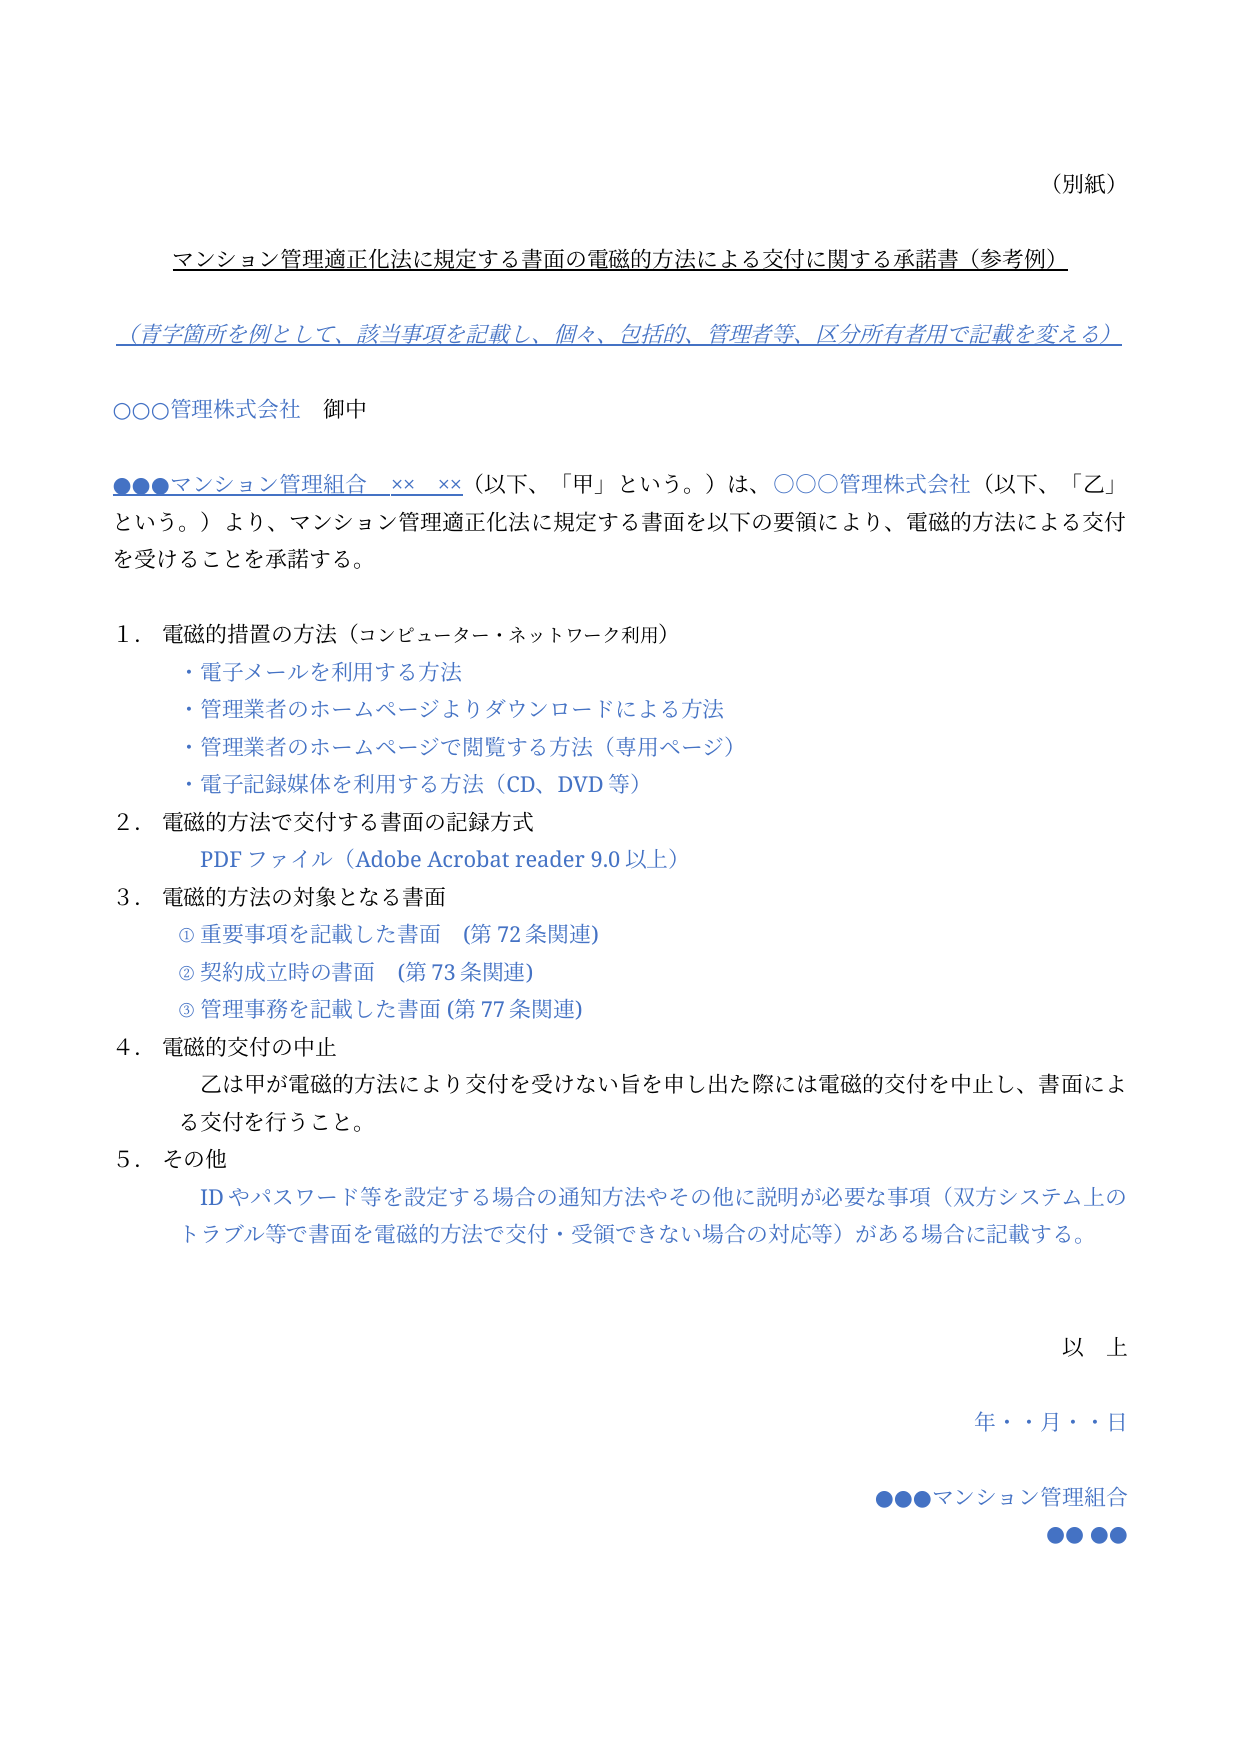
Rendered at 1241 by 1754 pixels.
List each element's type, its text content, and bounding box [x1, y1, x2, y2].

text ○○○管理株式会社 御中 [112, 389, 1128, 427]
text （別紙） [112, 164, 1128, 202]
text ●●●マンション管理組合 [112, 1477, 1128, 1514]
text ●● ●● [112, 1514, 1128, 1552]
text ４． 電磁的交付の中止 [112, 1027, 1128, 1064]
text ・電子メールを利用する方法 [112, 652, 1128, 689]
text ●●●マンション管理組合 ×× ××（以下、「甲」という。）は、○○○管理株式会社（以下、「乙」という。）より、マンション管理適正化法に規定する書面を以下の要領により、電磁的方法による交付を受けることを承諾する。 [112, 464, 1128, 577]
text ・管理業者のホームページで閲覧する方法（専用ページ） [112, 727, 1128, 764]
text ② 契約成立時の書面 (第73条関連) [112, 952, 1128, 989]
text ２． 電磁的方法で交付する書面の記録方式 [112, 802, 1128, 839]
text IDやパスワード等を設定する場合の通知方法やその他に説明が必要な事項（双方システム上の トラブル等で書面を電磁的方法で交付・受領できない場合の対応等）がある場合に記載する。 [178, 1177, 1128, 1252]
text ・管理業者のホームページよりダウンロードによる方法 [112, 689, 1128, 727]
text 年・・月・・日 [112, 1402, 1128, 1439]
text ③ 管理事務を記載した書面 (第77条関連) [112, 989, 1128, 1027]
text ５． その他 [112, 1139, 1128, 1177]
text PDFファイル（Adobe Acrobat reader 9.0以上） [112, 839, 1128, 877]
text ① 重要事項を記載した書面 (第72条関連) [112, 914, 1128, 952]
text 乙は甲が電磁的方法により交付を受けない旨を申し出た際には電磁的交付を中止し、書面による交付を行うこと。 [178, 1064, 1128, 1139]
text マンション管理適正化法に規定する書面の電磁的方法による交付に関する承諾書（参考例） [112, 239, 1128, 277]
text （青字箇所を例として、該当事項を記載し、個々、包括的、管理者等、区分所有者用で記載を変える） [112, 314, 1128, 352]
text 以 上 [112, 1327, 1128, 1364]
text １． 電磁的措置の方法（コンピューター・ネットワーク利用） [112, 614, 1128, 652]
text ・電子記録媒体を利用する方法（CD、DVD等） [112, 764, 1128, 802]
text ３． 電磁的方法の対象となる書面 [112, 877, 1128, 914]
